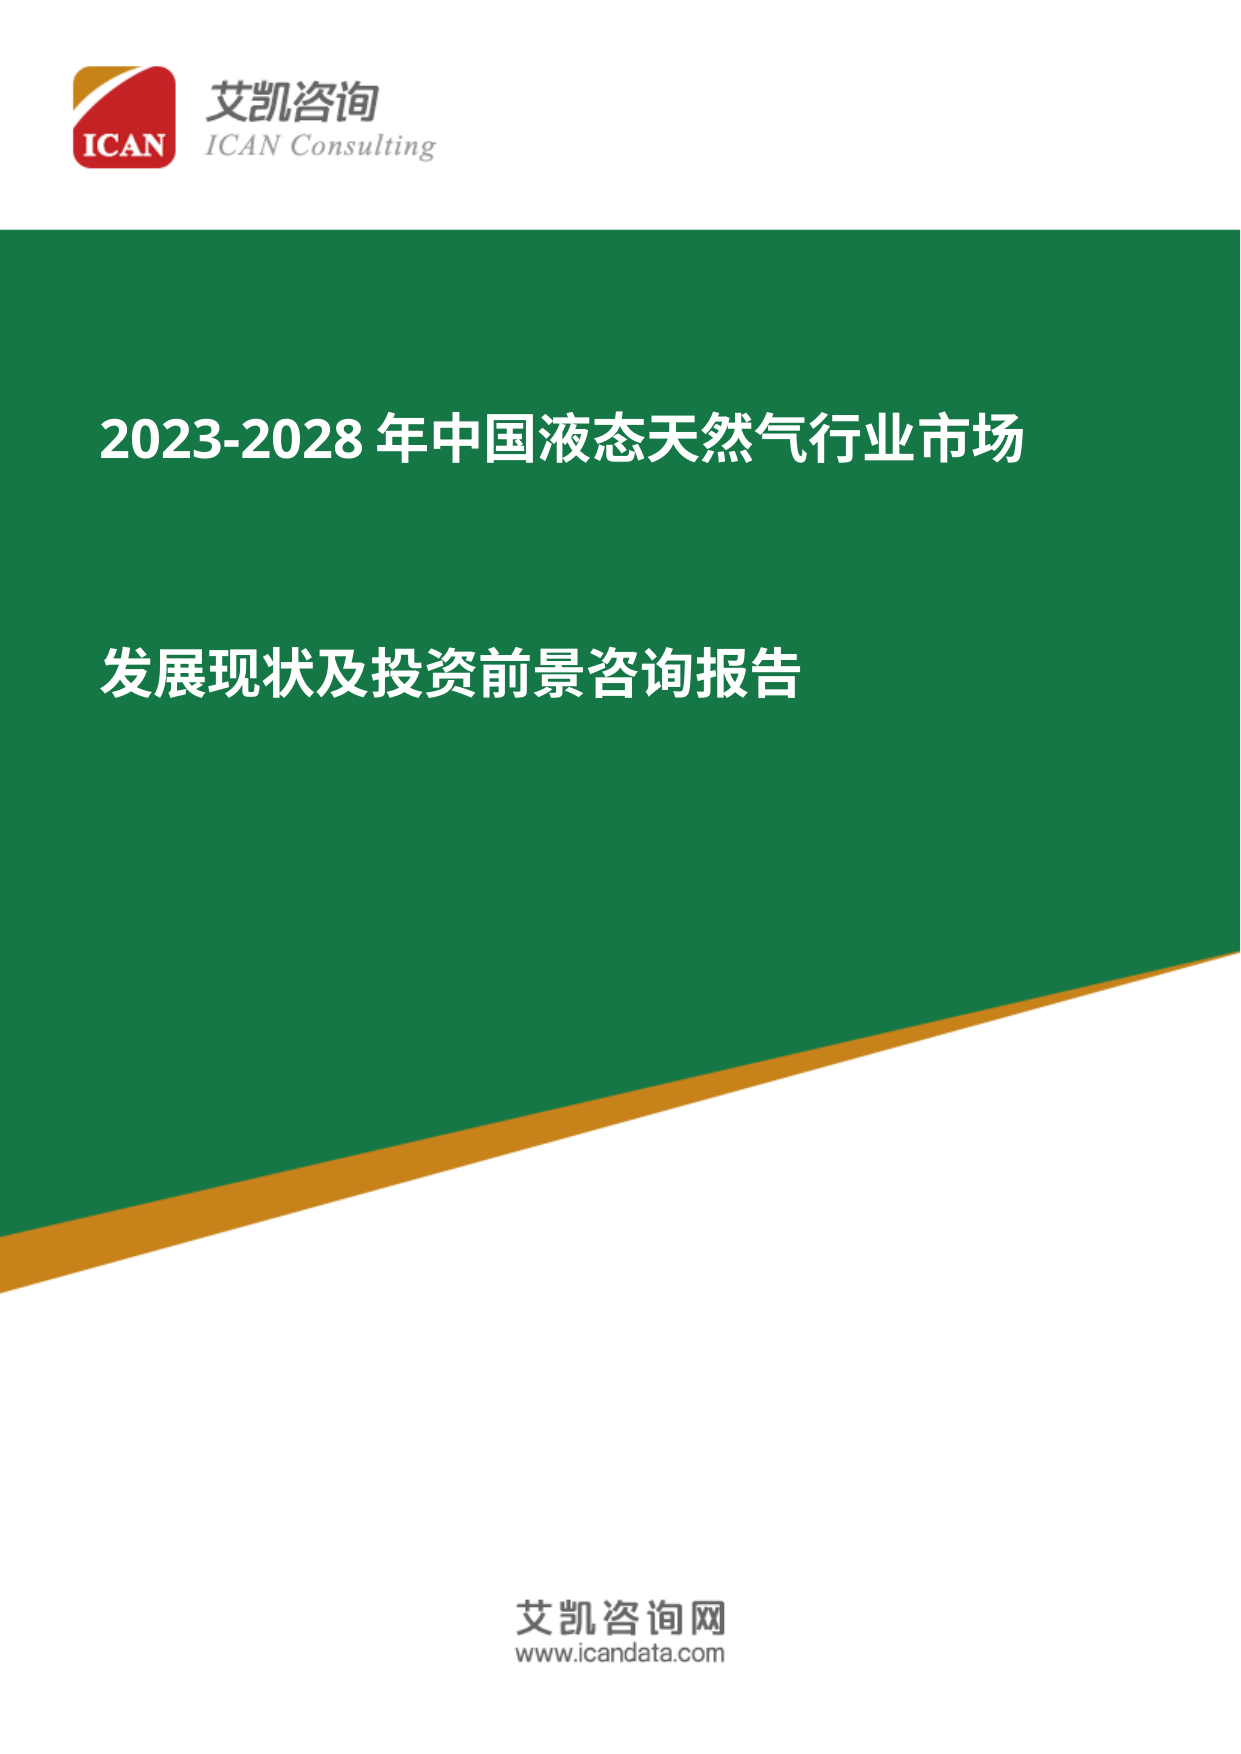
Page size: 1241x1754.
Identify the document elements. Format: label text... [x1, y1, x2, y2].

subtitle 2023-2028年中国液态天然气行业市场发展现状及投资前景咨询报告 [99, 386, 1053, 718]
picture [0, 5, 1241, 1754]
